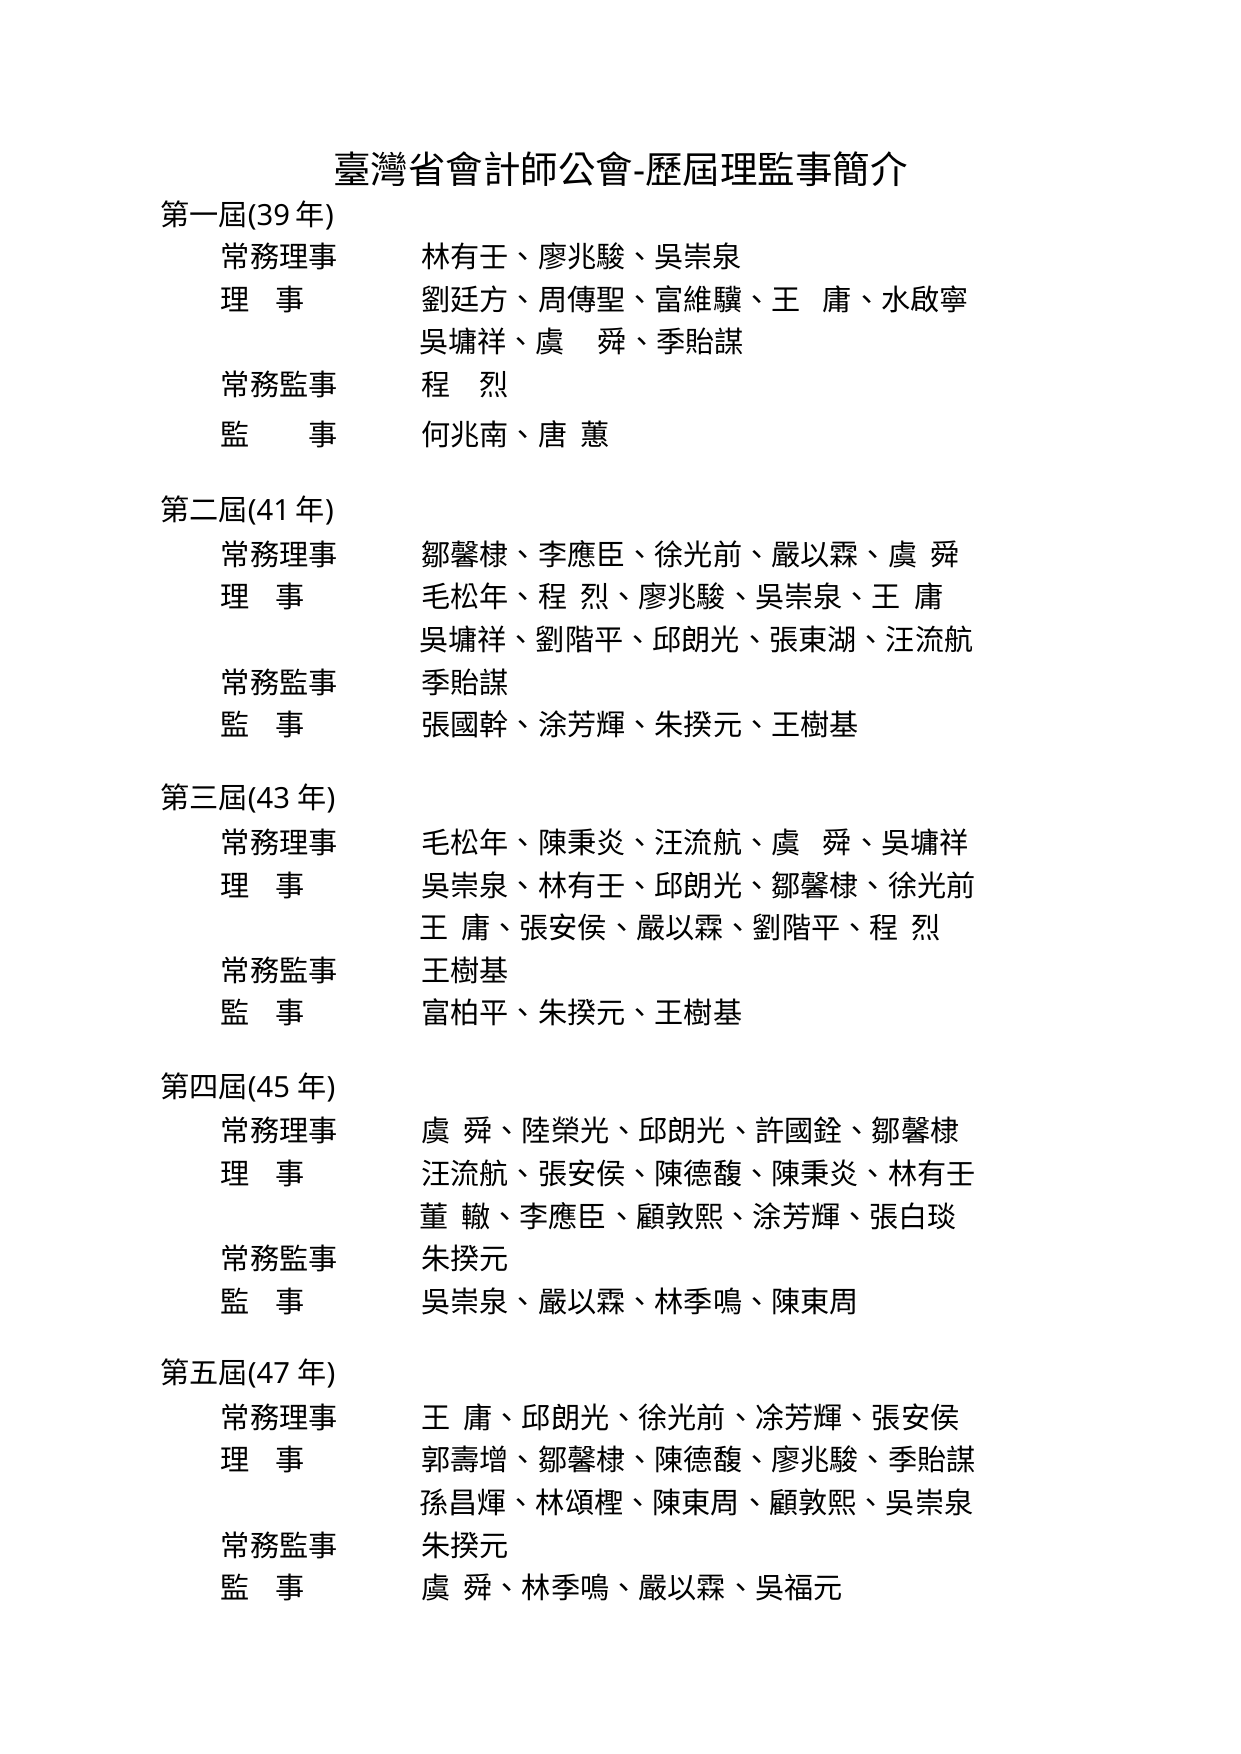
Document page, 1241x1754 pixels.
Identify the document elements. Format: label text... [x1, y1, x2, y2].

text 臺灣省會計師公會-歷屆理監事簡介 [148, 148, 1092, 192]
text 第一屆(39年) [160, 192, 1092, 233]
text 理 事 郭壽增、鄒馨棣、陳德馥、廖兆駿、季貽謀 [221, 1437, 1092, 1479]
text 孫昌煇、林頌檉、陳東周、顧敦熙、吳崇泉 [419, 1479, 1092, 1522]
text 理 事 汪流航、張安侯、陳德馥、陳秉炎、林有壬 [221, 1150, 1092, 1193]
text 常務理事 林有壬、廖兆駿、吳崇泉 [221, 233, 1092, 276]
text 監 事 何兆南、唐 蕙 [221, 404, 1092, 456]
text 理 事 劉廷方、周傳聖、富維驥、王 庸、水啟寧 [221, 276, 1092, 318]
text 常務理事 毛松年、陳秉炎、汪流航、虞 舜、吳墉祥 [221, 819, 1092, 862]
text 第四屆(45 年) [160, 1056, 1092, 1108]
text 常務理事 鄒馨棣、李應臣、徐光前、嚴以霖、虞 舜 [221, 531, 1092, 574]
text 監 事 吳崇泉、嚴以霖、林季鳴、陳東周 [221, 1278, 1092, 1321]
text 監 事 張國幹、涂芳輝、朱揆元、王樹基 [221, 702, 1092, 744]
text 第五屆(47 年) [160, 1342, 1092, 1394]
text 常務理事 王 庸、邱朗光、徐光前、凃芳輝、張安侯 [221, 1394, 1092, 1437]
text 監 事 虞 舜、林季鳴、嚴以霖、吳福元 [221, 1564, 1092, 1607]
text 第二屆(41年) [160, 479, 1092, 531]
text 常務監事 朱揆元 [221, 1236, 1092, 1278]
text 吳墉祥、虞 舜、季貽謀 [419, 318, 1092, 361]
text 監 事 富柏平、朱揆元、王樹基 [221, 990, 1092, 1032]
text 常務監事 朱揆元 [221, 1522, 1092, 1564]
text 常務理事 虞 舜、陸榮光、邱朗光、許國銓、鄒馨棣 [221, 1108, 1092, 1150]
text 理 事 吳崇泉、林有壬、邱朗光、鄒馨棣、徐光前 [221, 862, 1092, 904]
text 吳墉祥、劉階平、邱朗光、張東湖、汪流航 [419, 616, 1092, 659]
text 常務監事 程 烈 [221, 361, 1092, 404]
text 王 庸、張安侯、嚴以霖、劉階平、程 烈 [419, 904, 1092, 947]
text 第三屆(43 年) [160, 767, 1092, 819]
text 理 事 毛松年、程 烈、廖兆駿、吳崇泉、王 庸 [221, 574, 1092, 616]
text 董 轍、李應臣、顧敦熙、涂芳輝、張白琰 [419, 1193, 1092, 1236]
text 常務監事 季貽謀 [221, 659, 1092, 702]
text 常務監事 王樹基 [221, 947, 1092, 990]
